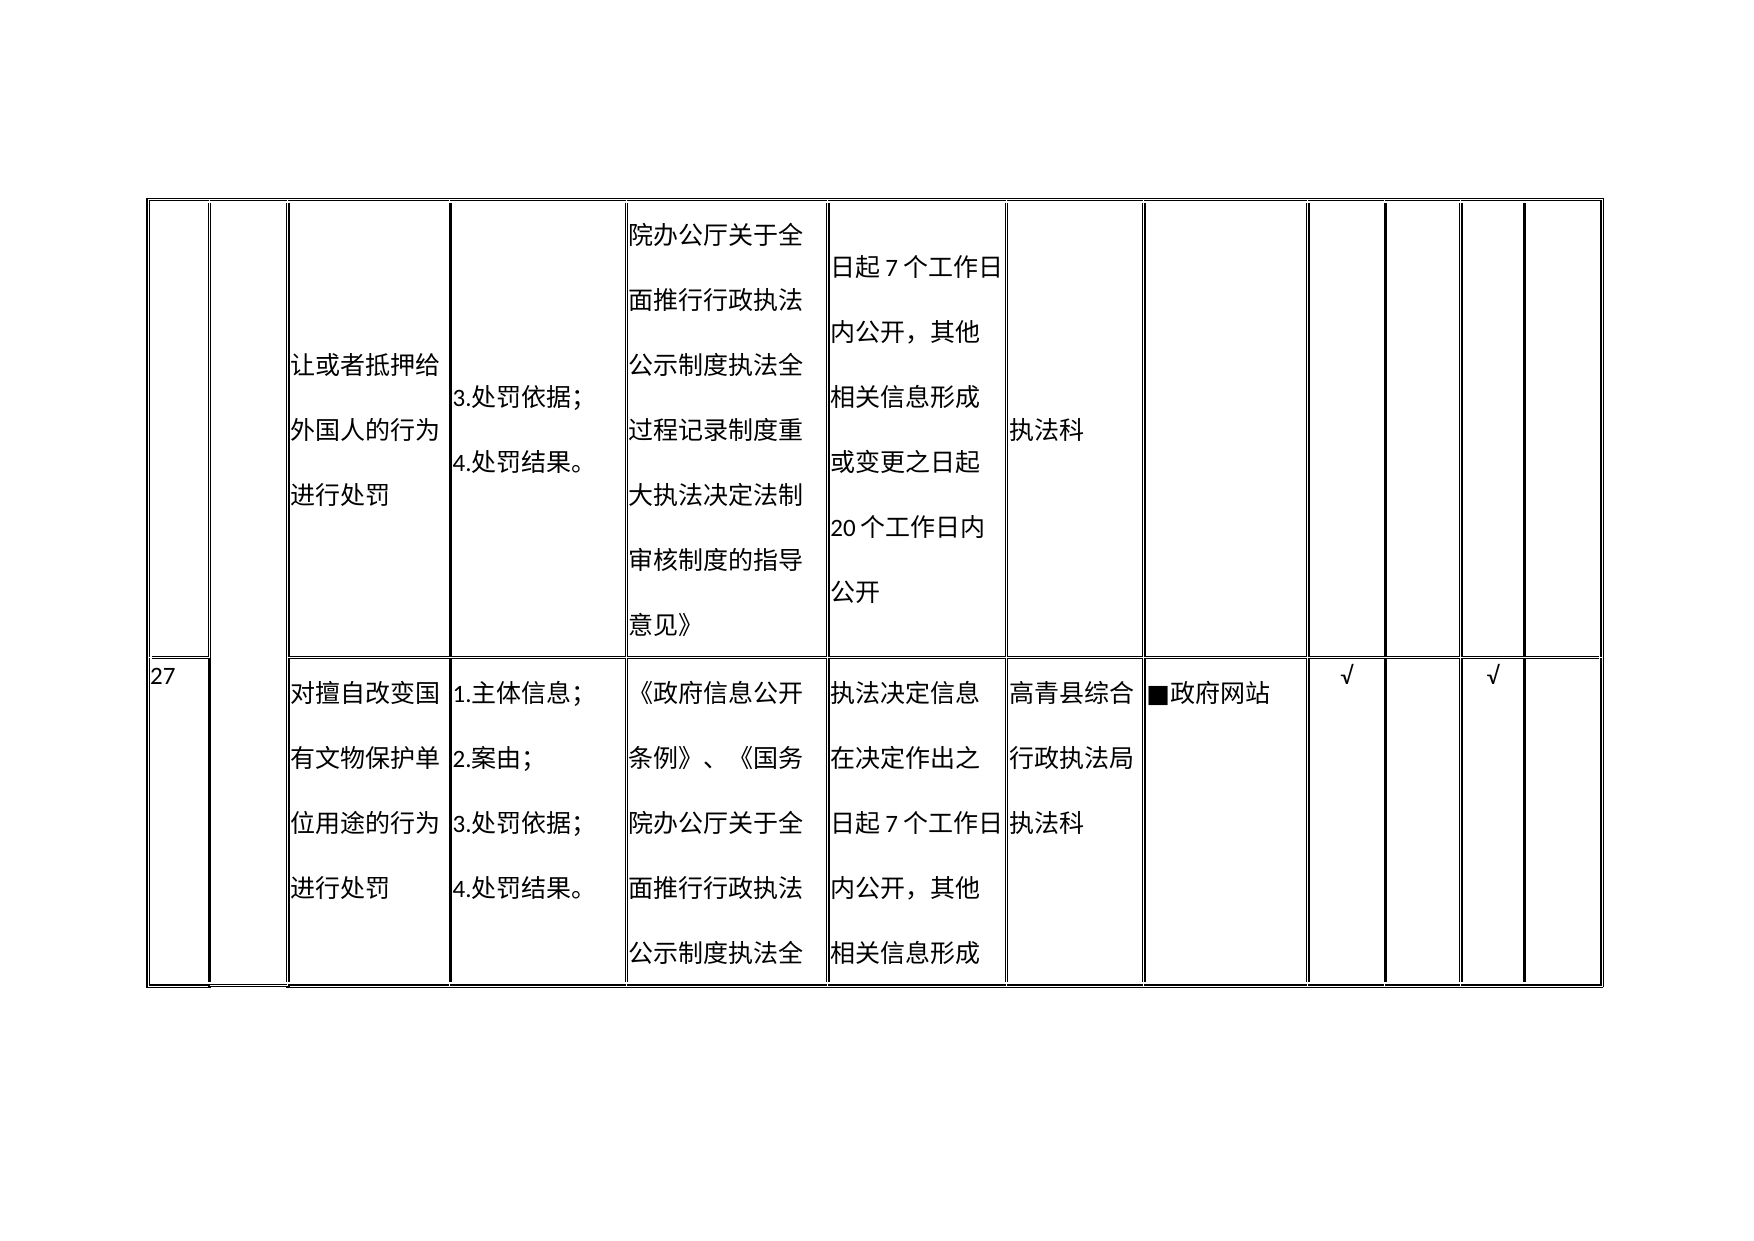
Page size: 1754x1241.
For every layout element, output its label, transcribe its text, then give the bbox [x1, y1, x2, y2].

table_cell [1524, 201, 1600, 656]
table_cell √ [1308, 199, 1385, 656]
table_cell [450, 201, 626, 656]
table_cell √ [1461, 659, 1524, 984]
table_cell 高青县综合行政执法局执法科 [1007, 656, 1144, 984]
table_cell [626, 656, 828, 984]
table_cell 27 [148, 656, 209, 984]
table_cell √ [1308, 659, 1385, 984]
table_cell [450, 659, 626, 984]
table_cell [1385, 199, 1461, 656]
table_cell ■政府网站 [1144, 199, 1308, 656]
table_cell √ [1461, 201, 1524, 656]
table_cell [1385, 656, 1461, 984]
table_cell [828, 201, 1007, 656]
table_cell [828, 659, 1007, 984]
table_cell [288, 199, 450, 656]
table_cell ■政府网站 [1144, 656, 1308, 984]
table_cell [626, 199, 828, 656]
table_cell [288, 659, 450, 984]
table_cell 26 [150, 201, 209, 656]
table_cell 高青县综合行政执法局执法科 [1007, 199, 1144, 656]
table_cell [1524, 656, 1602, 984]
